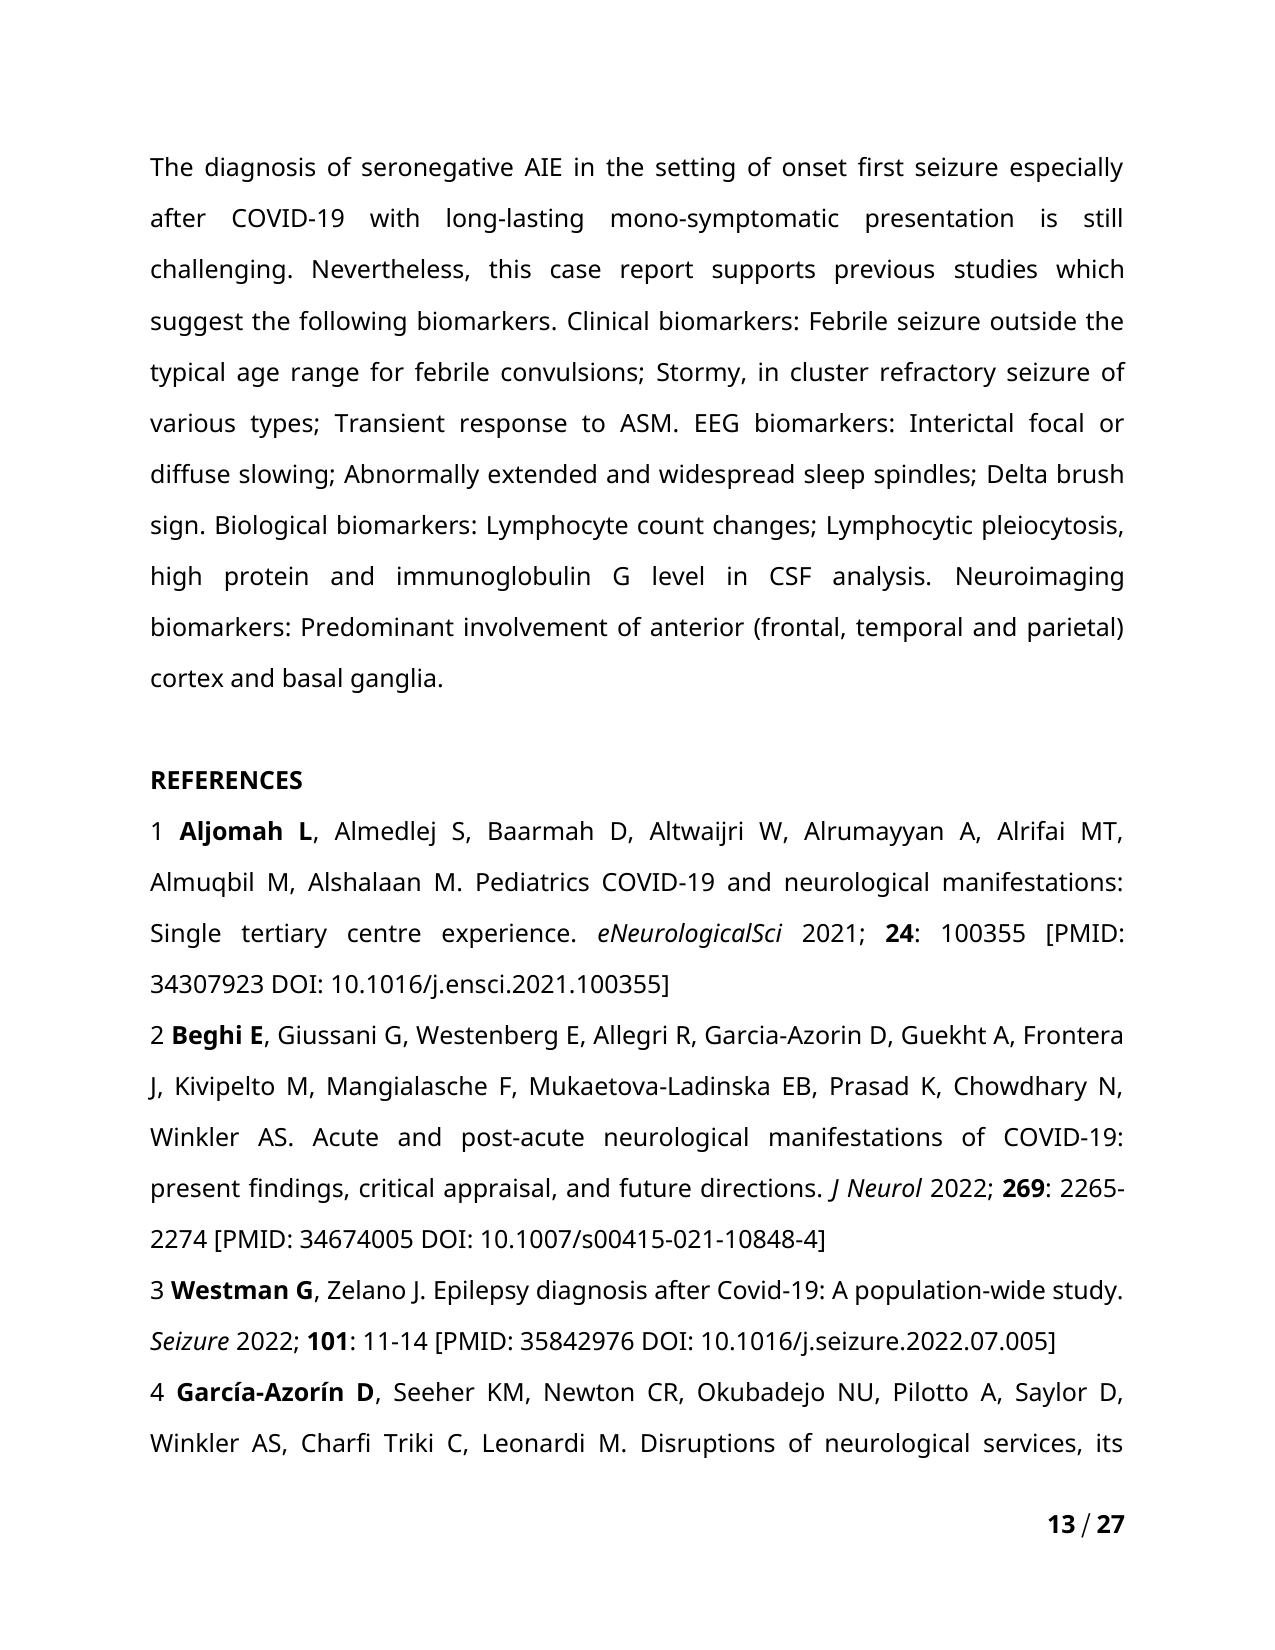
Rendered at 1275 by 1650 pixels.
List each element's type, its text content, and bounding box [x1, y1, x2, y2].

text 3 Westman G, Zelano J. Epilepsy diagnosis after Covid-19: A population-wide study. Seizure 2022; 101: 11-14 [PMID: 35842976 DOI: 10.1016/j.seizure.2022.07.005] [150, 1273, 1125, 1358]
text The diagnosis of seronegative AIE in the setting of onset first seizure especially after COVID-19 with long-lasting mono-symptomatic presentation is still challenging. Nevertheless, this case report supports previous studies which suggest the following biomarkers. Clinical biomarkers: Febrile seizure outside the typical age range for febrile convulsions; Stormy, in cluster refractory seizure of various types; Transient response to ASM. EEG biomarkers: Interictal focal or diffuse slowing; Abnormally extended and widespread sleep spindles; Delta brush sign. Biological biomarkers: Lymphocyte count changes; Lymphocytic pleiocytosis, high protein and immunoglobulin G level in CSF analysis. Neuroimaging biomarkers: Predominant involvement of anterior (frontal, temporal and parietal) cortex and basal ganglia. [150, 150, 1125, 694]
text 1 Aljomah L, Almedlej S, Baarmah D, Altwaijri W, Alrumayyan A, Alrifai MT, Almuqbil M, Alshalaan M. Pediatrics COVID-19 and neurological manifestations: Single tertiary centre experience. eNeurologicalSci 2021; 24: 100355 [PMID: 34307923 DOI: 10.1016/j.ensci.2021.100355] [150, 813, 1125, 1001]
text 2 Beghi E, Giussani G, Westenberg E, Allegri R, Garcia-Azorin D, Guekht A, Frontera J, Kivipelto M, Mangialasche F, Mukaetova-Ladinska EB, Prasad K, Chowdhary N, Winkler AS. Acute and post-acute neurological manifestations of COVID-19: present findings, critical appraisal, and future directions. J Neurol 2022; 269: 2265-2274 [PMID: 34674005 DOI: 10.1007/s00415-021-10848-4] [150, 1018, 1125, 1256]
text REFERENCES [150, 762, 1125, 797]
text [150, 1375, 1125, 1460]
